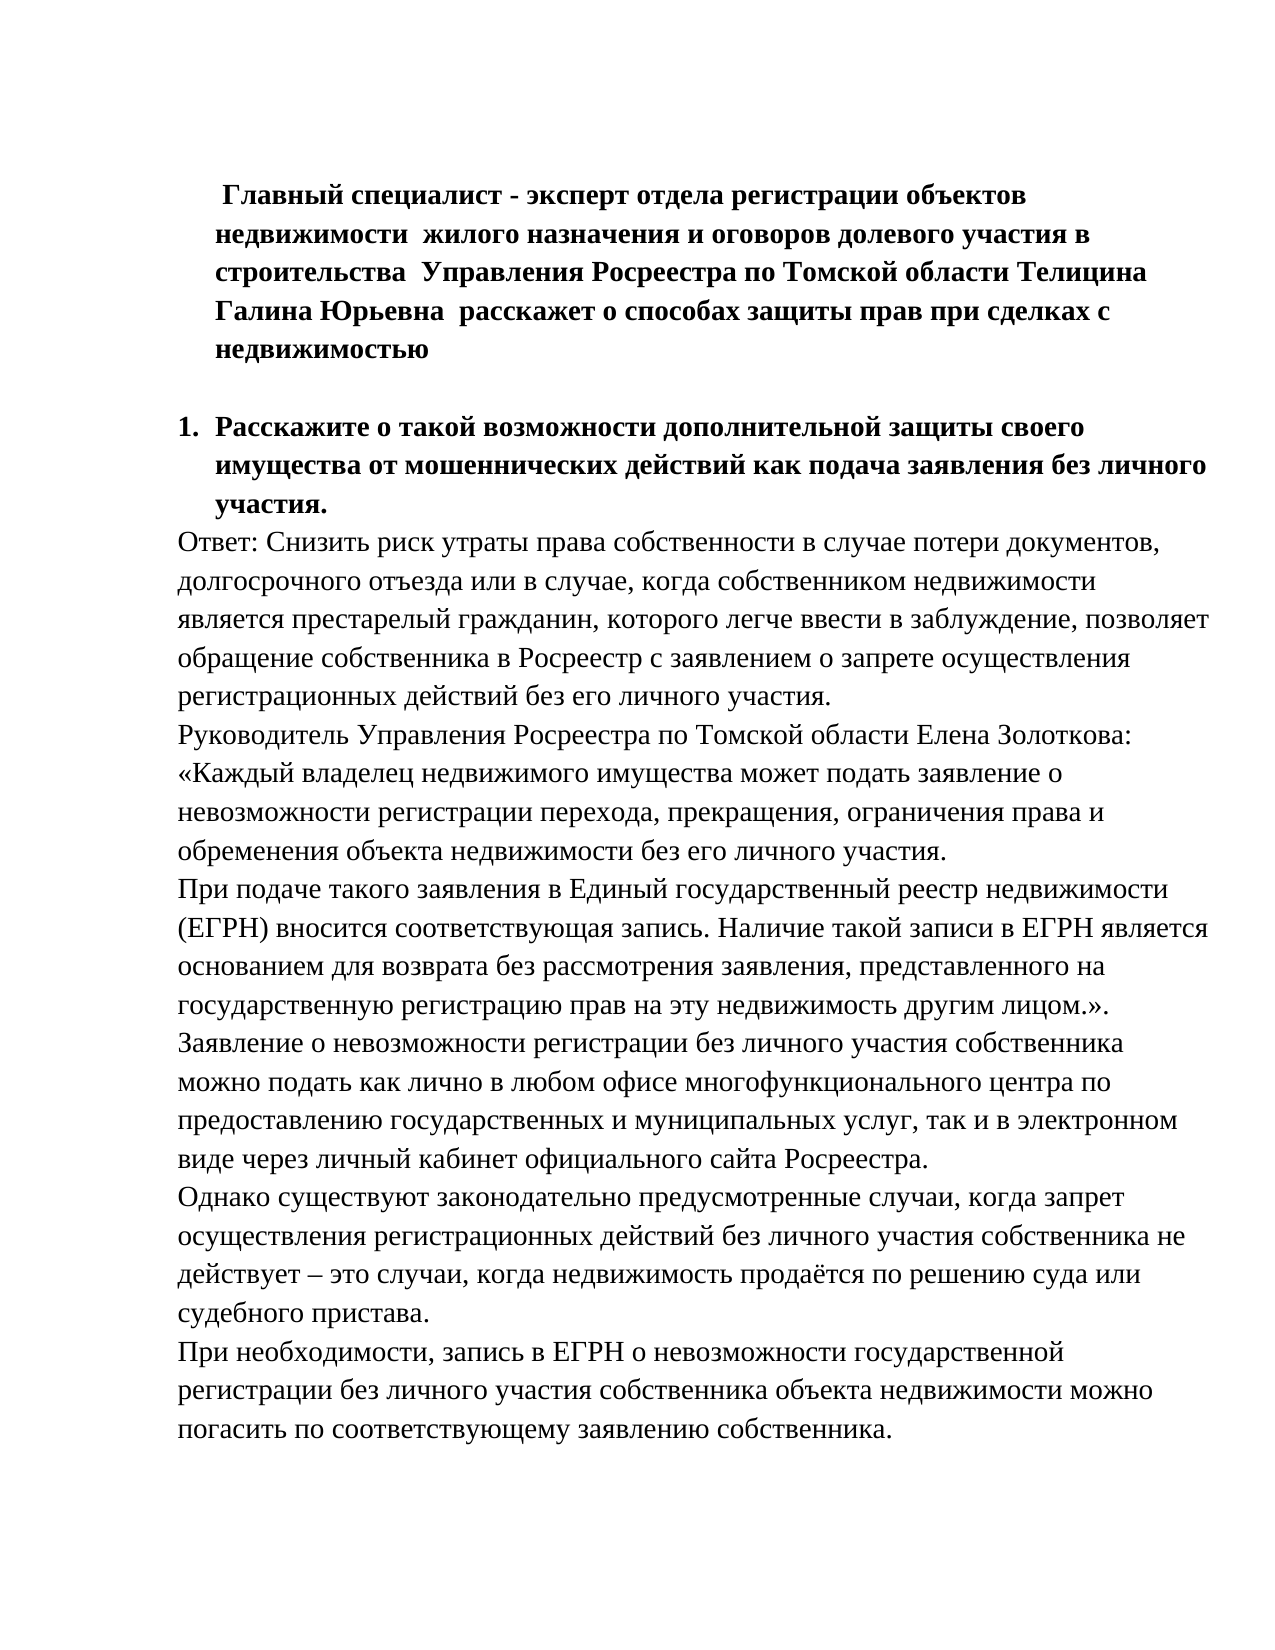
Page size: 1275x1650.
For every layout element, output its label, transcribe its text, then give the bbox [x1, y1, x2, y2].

list При подаче такого заявления в Единый государственный реестр недвижимости (ЕГРН) вносится соответствующая запись. Наличие такой записи в ЕГРН является основанием для возврата без рассмотрения заявления, представленного на государственную регистрацию прав на эту недвижимость другим лицом.». [177, 871, 1211, 1020]
list При необходимости, запись в ЕГРН о невозможности государственной регистрации без личного участия собственника объекта недвижимости можно погасить по соответствующему заявлению собственника. [177, 1334, 1211, 1444]
list Заявление о невозможности регистрации без личного участия собственника можно подать как лично в любом офисе многофункционального центра по предоставлению государственных и муниципальных услуг, так и в электронном виде через личный кабинет официального сайта Росреестра. [177, 1025, 1211, 1174]
list Однако существуют законодательно предусмотренные случаи, когда запрет осуществления регистрационных действий без личного участия собственника не действует – это случаи, когда недвижимость продаётся по решению суда или судебного пристава. [177, 1179, 1211, 1329]
list Руководитель Управления Росреестра по Томской области Елена Золоткова: «Каждый владелец недвижимого имущества может подать заявление о невозможности регистрации перехода, прекращения, ограничения права и обременения объекта недвижимости без его личного участия. [177, 717, 1211, 866]
list Расскажите о такой возможности дополнительной защиты своего имущества от мошеннических действий как подача заявления без личного участия. [177, 409, 1211, 519]
list Ответ: Снизить риск утраты права собственности в случае потери документов, долгосрочного отъезда или в случае, когда собственником недвижимости является престарелый гражданин, которого легче ввести в заблуждение, позволяет обращение собственника в Росреестр с заявлением о запрете осуществления регистрационных действий без его личного участия. [177, 524, 1211, 712]
list Главный специалист - эксперт отдела регистрации объектов недвижимости жилого назначения и оговоров долевого участия в строительства Управления Росреестра по Томской области Телицина Галина Юрьевна расскажет о способах защиты прав при сделках с недвижимостью [215, 177, 1211, 365]
